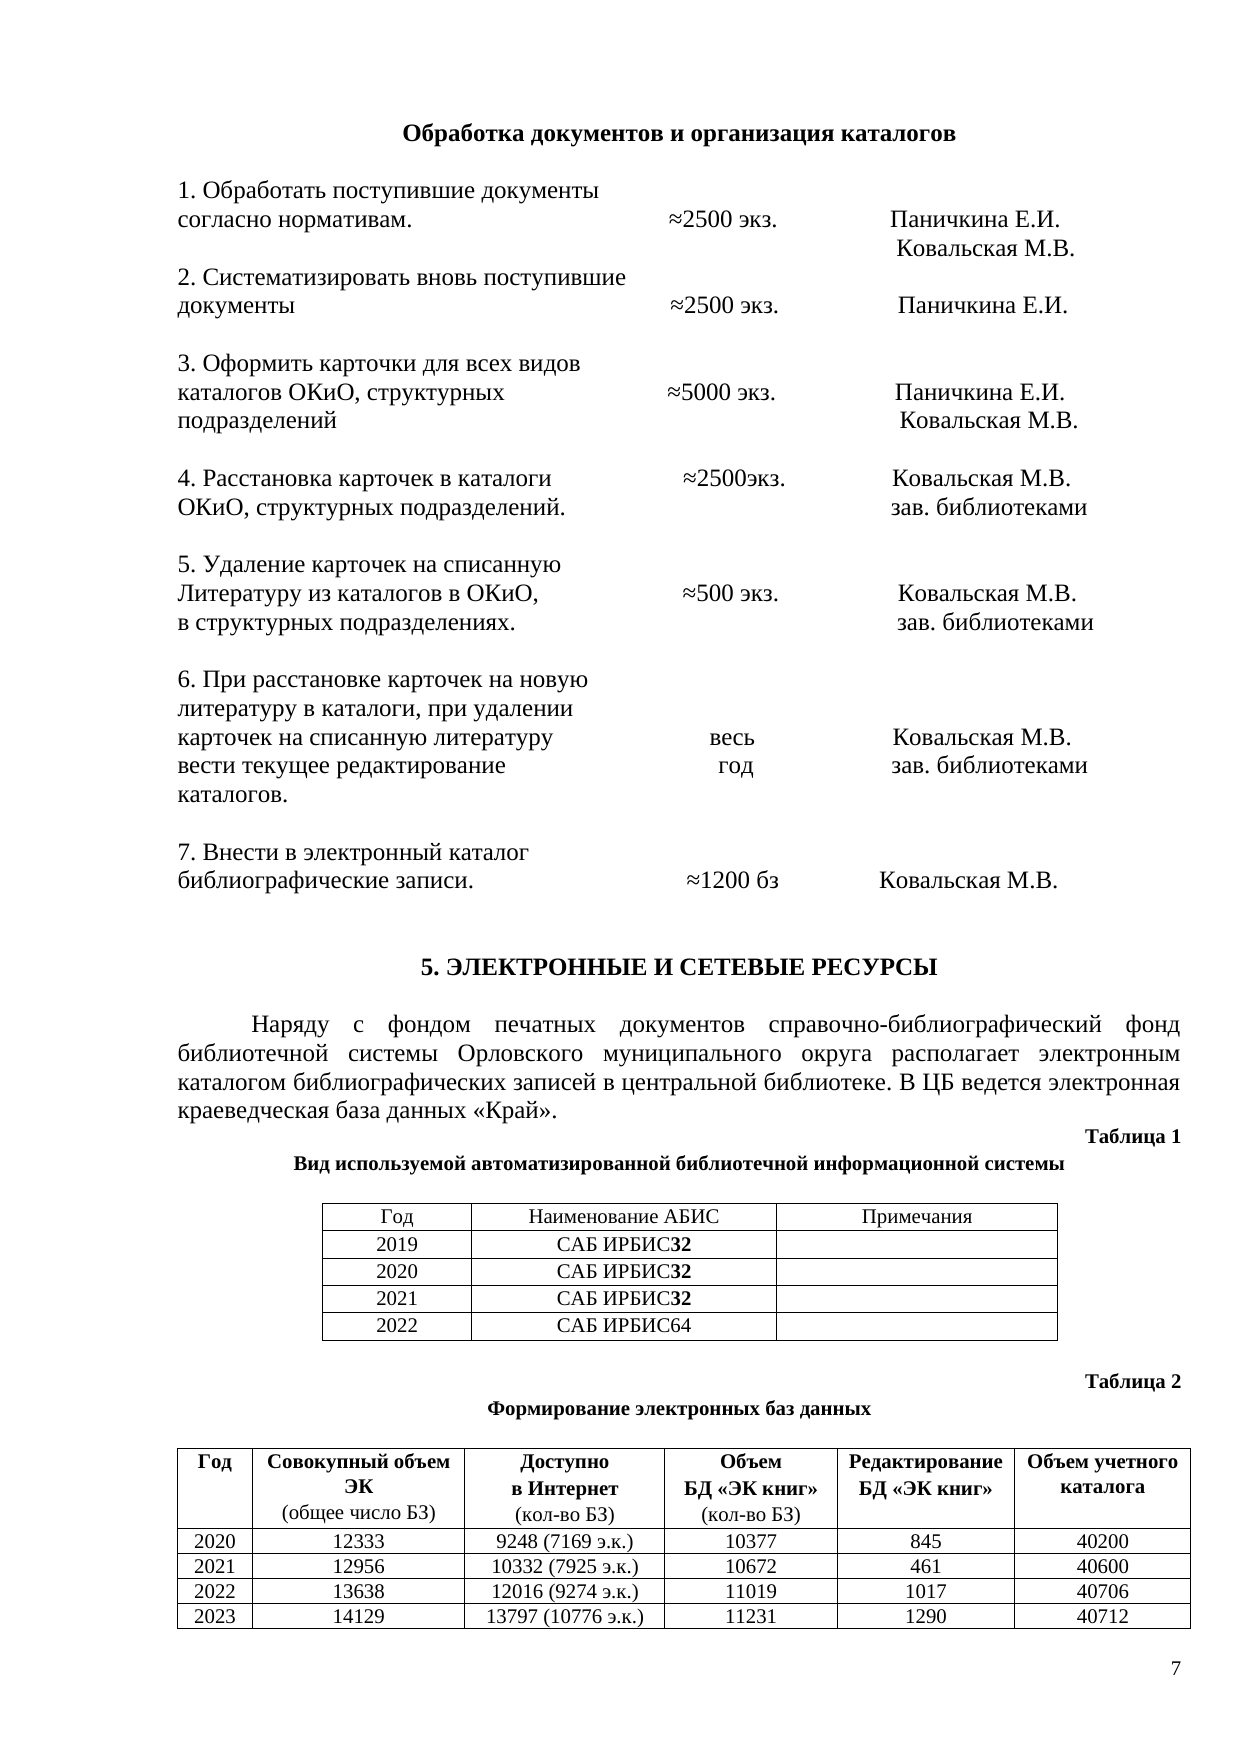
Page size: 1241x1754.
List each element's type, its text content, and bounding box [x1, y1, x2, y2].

table_cell 845 [838, 1529, 1014, 1553]
table_header Год [178, 1449, 252, 1528]
table_cell 14129 [253, 1604, 464, 1628]
text литературу в каталоги, при удалении [177, 693, 1181, 722]
table_cell 40600 [1015, 1554, 1190, 1578]
text Обработка документов и организация каталогов [177, 118, 1181, 147]
table_cell 2022 [178, 1579, 252, 1603]
text 1. Обработать поступившие документы [177, 176, 1181, 204]
table_cell 12956 [253, 1554, 464, 1578]
table_cell 2022 [323, 1313, 471, 1339]
table_header Объем БД «ЭК книг» (кол-во БЗ) [665, 1449, 837, 1528]
text Ковальская М.В. [177, 233, 1181, 262]
table_cell 2021 [178, 1554, 252, 1578]
table_header Доступно в Интернет (кол-во БЗ) [465, 1449, 664, 1528]
text Формирование электронных баз данных [177, 1396, 1181, 1420]
text ОКиО, структурных подразделений. зав. библиотеками [177, 492, 1181, 521]
table_cell 2020 [323, 1259, 471, 1285]
table_cell [777, 1286, 1057, 1312]
table_cell 11019 [665, 1579, 837, 1603]
table_cell 461 [838, 1554, 1014, 1578]
table_cell 1290 [838, 1604, 1014, 1628]
table_header Совокупный объем ЭК (общее число БЗ) [253, 1449, 464, 1528]
table_header Год [323, 1204, 471, 1230]
text 6. При расстановке карточек на новую [177, 664, 1181, 693]
text Вид используемой автоматизированной библиотечной информационной системы [177, 1151, 1181, 1175]
table_cell [777, 1231, 1057, 1258]
text Таблица 2 [177, 1369, 1181, 1393]
text документы ≈2500 экз. Паничкина Е.И. [177, 291, 1181, 319]
text Таблица 1 [288, 1124, 1181, 1148]
table_cell САБ ИРБИС32 [472, 1286, 776, 1312]
table_cell 10377 [665, 1529, 837, 1553]
table_cell 9248 (7169 э.к.) [465, 1529, 664, 1553]
table_cell 1017 [838, 1579, 1014, 1603]
table_cell 13797 (10776 э.к.) [465, 1604, 664, 1628]
table_cell 2023 [178, 1604, 252, 1628]
text Наряду с фондом печатных документов справочно-библиографический фонд библиотечной системы Орловского муниципального округа располагает электронным каталогом библиографических записей в центральной библиотеке. В ЦБ ведется электронная краеведческая база данных «Край». [177, 1009, 1181, 1124]
text 5. ЭЛЕКТРОННЫЕ И СЕТЕВЫЕ РЕСУРСЫ [177, 952, 1181, 981]
table_cell 12016 (9274 э.к.) [465, 1579, 664, 1603]
table_cell 40712 [1015, 1604, 1190, 1628]
table_cell 2020 [178, 1529, 252, 1553]
table_header Объем учетного каталога [1015, 1449, 1190, 1528]
text каталогов ОКиО, структурных ≈5000 экз. Паничкина Е.И. [177, 377, 1181, 406]
text карточек на списанную литературу весь Ковальская М.В. [177, 722, 1181, 751]
table_cell 2021 [323, 1286, 471, 1312]
table_cell 40200 [1015, 1529, 1190, 1553]
text Литературу из каталогов в ОКиО, ≈500 экз. Ковальская М.В. [177, 578, 1181, 607]
table_cell САБ ИРБИС32 [472, 1259, 776, 1285]
table_cell 40706 [1015, 1579, 1190, 1603]
text 3. Оформить карточки для всех видов [177, 348, 1181, 377]
table_cell [777, 1313, 1057, 1339]
table_cell 2019 [323, 1231, 471, 1258]
text каталогов. [177, 779, 1181, 808]
text 7. Внести в электронный каталог [177, 837, 1181, 866]
text 5. Удаление карточек на списанную [177, 549, 1181, 578]
text вести текущее редактирование год зав. библиотеками [177, 751, 1181, 779]
text библиографические записи. ≈1200 бз Ковальская М.В. [177, 866, 1181, 894]
table_header Редактирование БД «ЭК книг» [838, 1449, 1014, 1528]
table_cell 12333 [253, 1529, 464, 1553]
table_header Наименование АБИС [472, 1204, 776, 1230]
table_cell 10332 (7925 э.к.) [465, 1554, 664, 1578]
table_cell [777, 1259, 1057, 1285]
text подразделений Ковальская М.В. [177, 406, 1181, 434]
table_header Примечания [777, 1204, 1057, 1230]
text 2. Систематизировать вновь поступившие [177, 262, 1181, 291]
table_cell САБ ИРБИС64 [472, 1313, 776, 1339]
table_cell 13638 [253, 1579, 464, 1603]
table_cell 10672 [665, 1554, 837, 1578]
text в структурных подразделениях. зав. библиотеками [177, 607, 1181, 636]
table_cell 11231 [665, 1604, 837, 1628]
text согласно нормативам. ≈2500 экз. Паничкина Е.И. [177, 204, 1181, 233]
text 4. Расстановка карточек в каталоги ≈2500экз. Ковальская М.В. [177, 463, 1181, 492]
table_cell САБ ИРБИС32 [472, 1231, 776, 1258]
